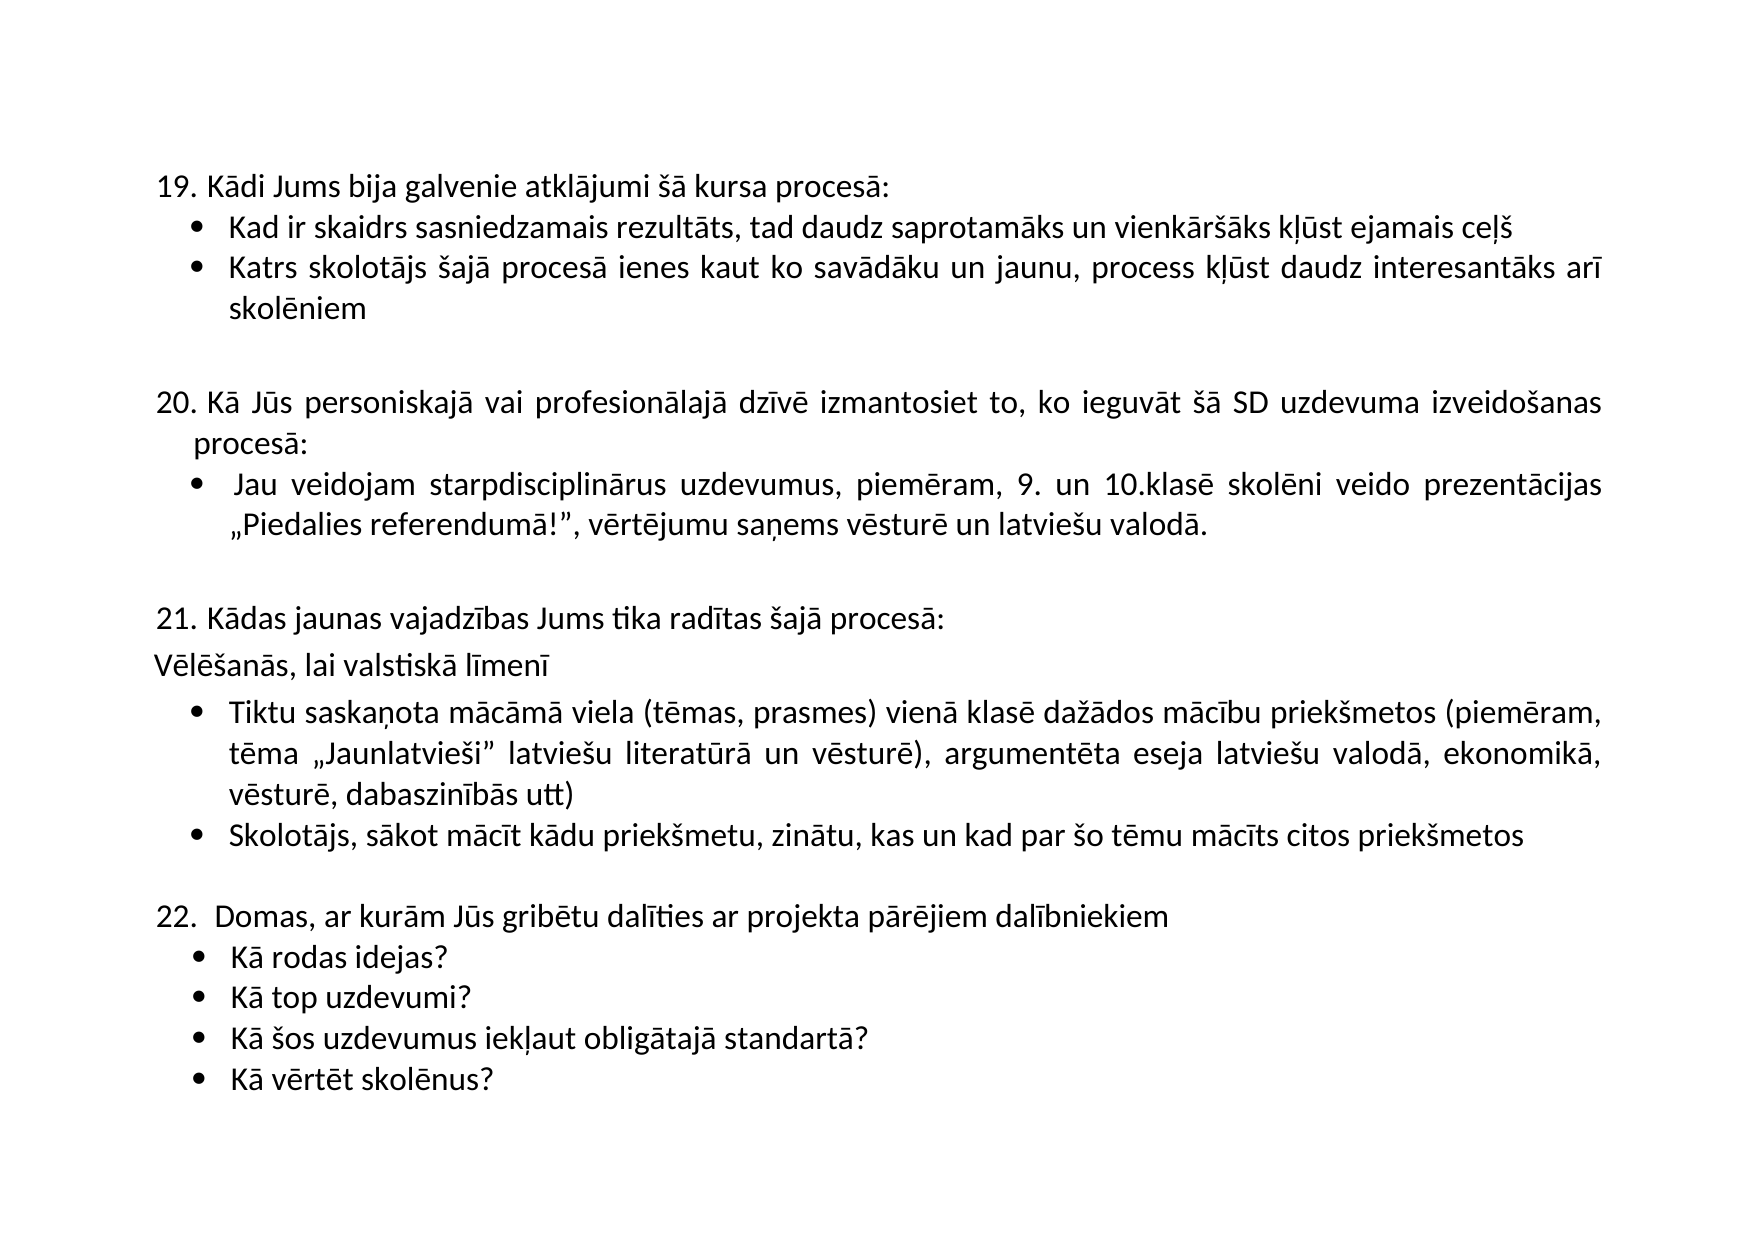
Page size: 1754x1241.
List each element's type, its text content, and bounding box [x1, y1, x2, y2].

list Tiktu saskaņota mācāmā viela (tēmas, prasmes) vienā klasē dažādos mācību priekšmetos (piemēram, tēma „Jaunlatvieši” latviešu literatūrā un vēsturē), argumentēta eseja latviešu valodā, ekonomikā, vēsturē, dabaszinībās utt) [191, 691, 1604, 813]
list Katrs skolotājs šajā procesā ienes kaut ko savādāku un jaunu, process kļūst daudz interesantāks arī skolēniem [191, 247, 1604, 328]
list Domas, ar kurām Jūs gribētu dalīties ar projekta pārējiem dalībniekiem [156, 895, 1604, 936]
list Jau veidojam starpdisciplinārus uzdevumus, piemēram, 9. un 10.klasē skolēni veido prezentācijas „Piedalies referendumā!”, vērtējumu saņems vēsturē un latviešu valodā. [191, 463, 1604, 544]
list Kādas jaunas vajadzības Jums tika radītas šajā procesā: [156, 597, 1604, 638]
list Kā top uzdevumi? [193, 976, 1604, 1017]
list Skolotājs, sākot mācīt kādu priekšmetu, zinātu, kas un kad par šo tēmu mācīts citos priekšmetos [191, 813, 1604, 854]
list Kādi Jums bija galvenie atklājumi šā kursa procesā: [156, 165, 1604, 206]
list Kā Jūs personiskajā vai profesionālajā dzīvē izmantosiet to, ko ieguvāt šā SD uzdevuma izveidošanas procesā: [156, 381, 1604, 463]
list Kad ir skaidrs sasniedzamais rezultāts, tad daudz saprotamāks un vienkāršāks kļūst ejamais ceļš [191, 206, 1604, 247]
list Kā šos uzdevumus iekļaut obligātajā standartā? [193, 1017, 1604, 1058]
text Vēlēšanās, lai valstiskā līmenī [118, 644, 1604, 685]
list Kā vērtēt skolēnus? [193, 1058, 1604, 1099]
list Kā rodas idejas? [193, 936, 1604, 976]
